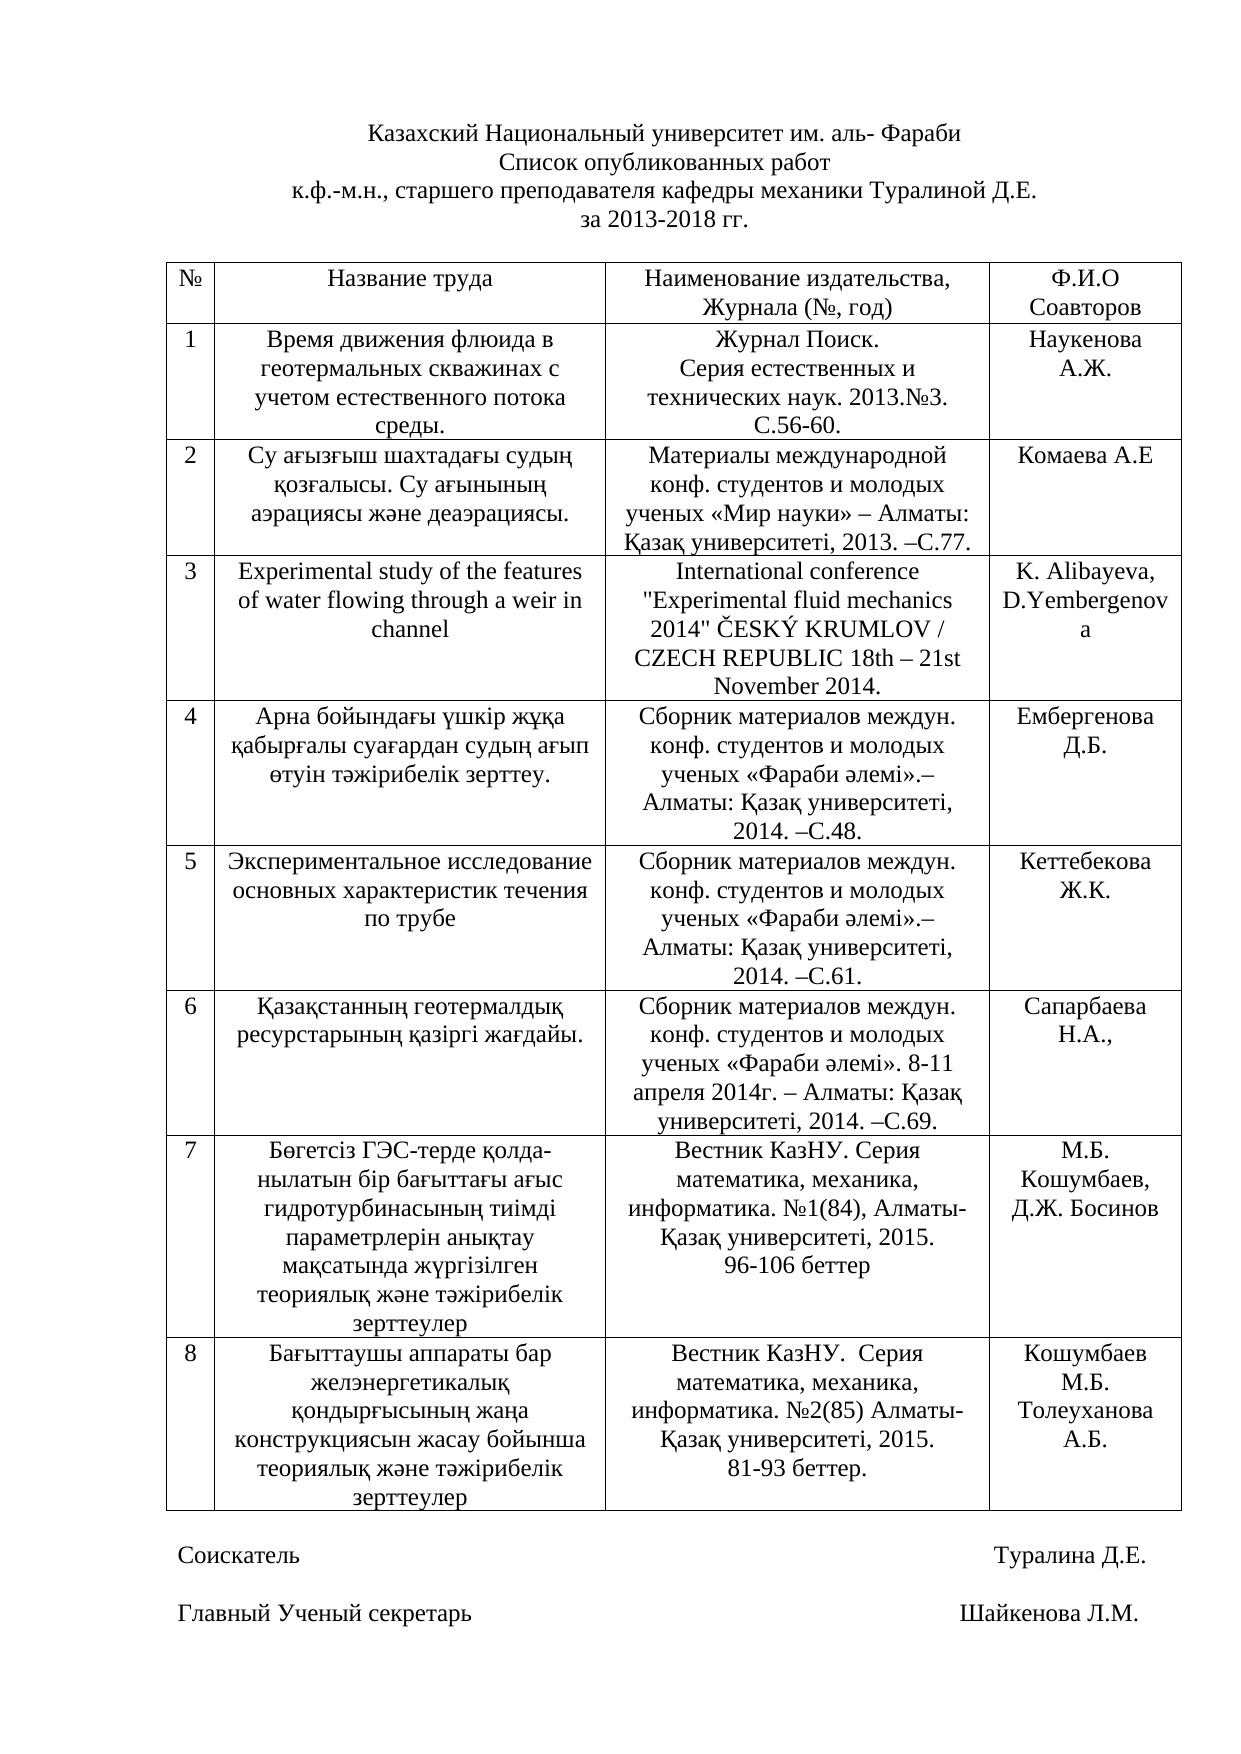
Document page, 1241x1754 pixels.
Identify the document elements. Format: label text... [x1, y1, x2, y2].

text Соискатель Туралина Д.Е. [177, 1540, 1152, 1569]
table_cell Ембергенова Д.Б. [990, 701, 1181, 845]
table_cell Сборник материалов междун. конф. студентов и молодых ученых «Фараби әлемі».– Алматы: Қазақ университеті, 2014. –C.48. [606, 701, 989, 845]
table_cell Вестник КазНУ. Серия математика, механика, информатика. №1(84), Алматы- Қазақ университеті, 2015. 96-106 беттер [606, 1136, 989, 1337]
table_cell 4 [167, 701, 214, 845]
text за 2013-2018 гг. [177, 204, 1152, 233]
table_cell 3 [167, 556, 214, 700]
table_cell 1 [167, 324, 214, 439]
table_cell М.Б. Кошумбаев, Д.Ж. Босинов [990, 1136, 1181, 1337]
text к.ф.-м.н., старшего преподавателя кафедры механики Туралиной Д.Е. [177, 176, 1152, 204]
table_cell Сборник материалов междун. конф. студентов и молодых ученых «Фараби әлемі».– Алматы: Қазақ университеті, 2014. –C.61. [606, 846, 989, 990]
table_cell Материалы международной конф. студентов и молодых ученых «Мир науки» – Алматы: Қазақ университеті, 2013. –C.77. [606, 440, 989, 555]
table_cell Экспериментальное исследование основных характеристик течения по трубе [215, 846, 605, 990]
table_cell Время движения флюида в геотермальных скважинах с учетом естественного потока среды. [215, 324, 605, 439]
table_cell 8 [167, 1338, 214, 1510]
table_cell Арна бойындағы үшкір жұқа қабырғалы суағардан судың ағып өтуін тәжірибелік зерттеу. [215, 701, 605, 845]
table_cell 2 [167, 440, 214, 555]
table_cell 6 [167, 991, 214, 1134]
table_cell Вестник КазНУ. Серия математика, механика, информатика. №2(85) Алматы- Қазақ университеті, 2015. 81-93 беттер. [606, 1338, 989, 1510]
title Казахский Национальный университет им. аль- Фараби [177, 118, 1152, 147]
table_cell International conference "Experimental fluid mechanics 2014" ČESKÝ KRUMLOV / CZECH REPUBLIC 18th – 21st November 2014. [606, 556, 989, 700]
text Список опубликованных работ [177, 147, 1152, 176]
table_header Наименование издательства, Журнала (№, год) [606, 263, 989, 323]
table_cell Сапарбаева Н.А., [990, 991, 1181, 1134]
table_cell Наукенова А.Ж. [990, 324, 1181, 439]
table_cell Журнал Поиск. Серия естественных и технических наук. 2013.№3. С.56-60. [606, 324, 989, 439]
table_cell Сборник материалов междун. конф. студентов и молодых ученых «Фараби әлемі». 8-11 апреля 2014г. – Алматы: Қазақ университеті, 2014. –C.69. [606, 991, 989, 1134]
text Главный Ученый секретарь Шайкенова Л.М. [177, 1598, 1152, 1626]
table_cell Қазақстанның геотермалдық ресурстарының қазіргі жағдайы. [215, 991, 605, 1134]
table_header Ф.И.О Соавторов [990, 263, 1181, 323]
table_cell Комаева А.Е [990, 440, 1181, 555]
table_cell Кеттебекова Ж.К. [990, 846, 1181, 990]
table_cell Бөгетсiз ГЭС-терде қолда-нылатын бiр бағыттағы ағыс гидротурбинасының тиiмдi параметрлерiн анықтау мақсатында жүргiзiлген теориялық және тәжiрибелiк зерттеулер [215, 1136, 605, 1337]
table_header Название труда [215, 263, 605, 323]
table_cell K. Alibayeva, D.Yembergenova [990, 556, 1181, 700]
table_cell 5 [167, 846, 214, 990]
table_cell 7 [167, 1136, 214, 1337]
table_cell Су ағызғыш шахтадағы судың қозғалысы. Су ағынының аэрациясы және деаэрациясы. [215, 440, 605, 555]
table_cell Бағыттаушы аппараты бар желэнергетикалық қондырғысының жаңа конструкциясын жасау бойынша теориялық және тәжірибелік зерттеулер [215, 1338, 605, 1510]
table_cell Кошумбаев М.Б. Толеуханова А.Б. [990, 1338, 1181, 1510]
table_cell Experimental study of the features of water flowing through a weir in channel [215, 556, 605, 700]
table_header № [167, 263, 214, 323]
